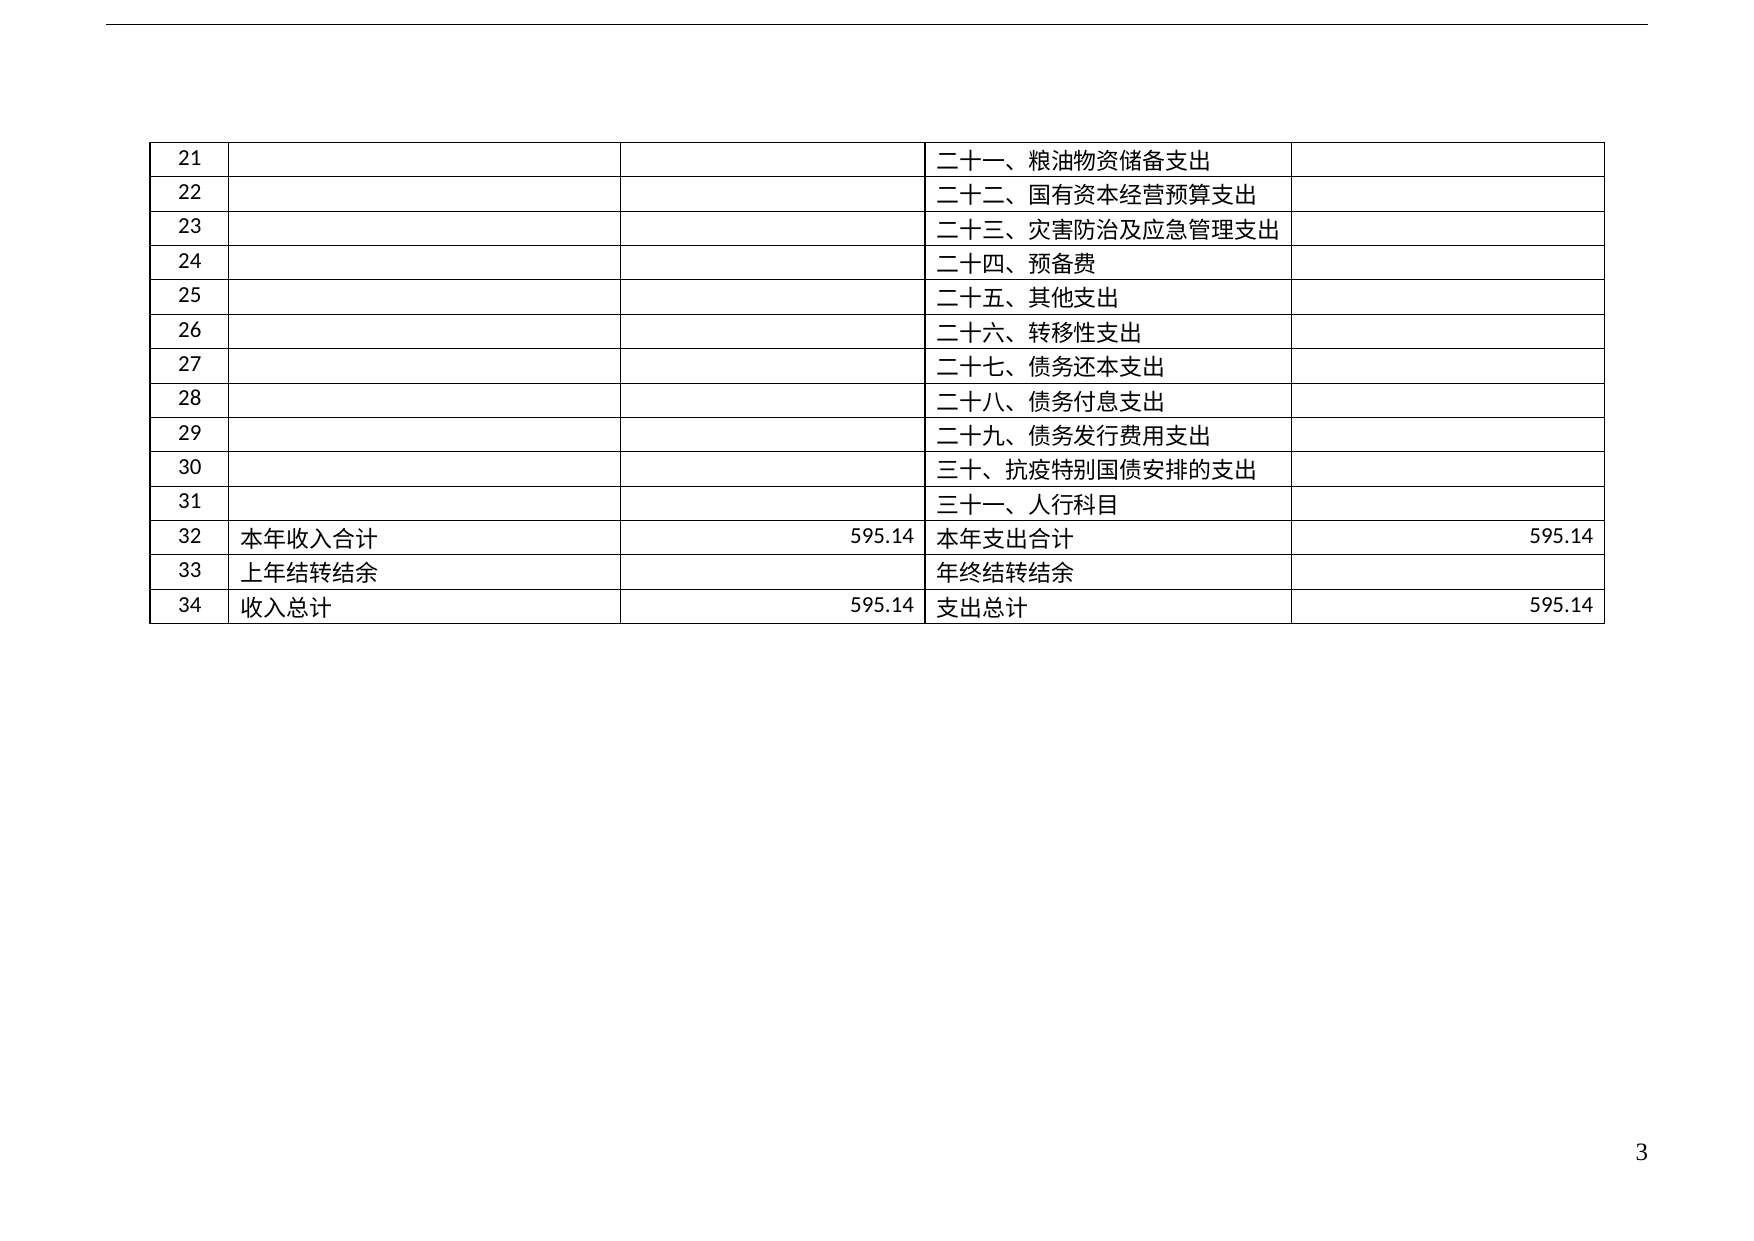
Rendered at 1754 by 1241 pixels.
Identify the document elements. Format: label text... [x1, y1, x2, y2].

table_cell 二十二、国有资本经营预算支出 [926, 177, 1291, 211]
table_cell 28 [151, 384, 228, 417]
table_cell [621, 212, 924, 245]
table_cell 30 [151, 452, 228, 486]
table_cell 25 [151, 280, 228, 314]
table_cell 595.14 [621, 590, 924, 623]
table_cell 22 [151, 177, 228, 211]
table_cell 33 [151, 555, 228, 589]
table_cell 年终结转结余 [926, 555, 1291, 589]
table_cell [621, 177, 924, 211]
table_header 二十一、粮油物资储备支出 [926, 143, 1291, 176]
table_cell [1292, 246, 1604, 279]
table_cell 23 [151, 212, 228, 245]
table_cell 31 [151, 487, 228, 520]
table_cell [229, 349, 620, 382]
table_cell [229, 280, 620, 314]
table_cell 26 [151, 315, 228, 348]
table_cell 本年收入合计 [229, 521, 620, 554]
table_cell [621, 349, 924, 382]
table_cell [229, 212, 620, 245]
table_cell [229, 452, 620, 486]
table_cell 上年结转结余 [229, 555, 620, 589]
table_cell [229, 315, 620, 348]
table_cell 三十一、人行科目 [926, 487, 1291, 520]
table_cell 二十五、其他支出 [926, 280, 1291, 314]
table_cell [1292, 315, 1604, 348]
table_cell [229, 487, 620, 520]
table_cell [1292, 349, 1604, 382]
table_cell [1292, 212, 1604, 245]
table_cell 24 [151, 246, 228, 279]
table_cell 本年支出合计 [926, 521, 1291, 554]
table_cell [621, 452, 924, 486]
table_cell [1292, 555, 1604, 589]
table_cell [621, 315, 924, 348]
table_cell 二十八、债务付息支出 [926, 384, 1291, 417]
table_cell 二十七、债务还本支出 [926, 349, 1291, 382]
table_cell [621, 384, 924, 417]
table_cell [229, 246, 620, 279]
table_cell [1292, 452, 1604, 486]
table_cell 二十六、转移性支出 [926, 315, 1291, 348]
table_header [1292, 143, 1604, 176]
table_header [229, 143, 620, 176]
table_cell 收入总计 [229, 590, 620, 623]
table_cell 32 [151, 521, 228, 554]
table_cell 34 [151, 590, 228, 623]
table_cell 27 [151, 349, 228, 382]
table_cell [229, 418, 620, 451]
table_cell [621, 280, 924, 314]
table_cell [621, 555, 924, 589]
table_cell 595.14 [1292, 590, 1604, 623]
table_cell 595.14 [621, 521, 924, 554]
table_cell [1292, 177, 1604, 211]
table_cell 595.14 [1292, 521, 1604, 554]
table_cell 二十四、预备费 [926, 246, 1291, 279]
table_cell [621, 246, 924, 279]
table_cell 29 [151, 418, 228, 451]
table_cell [621, 418, 924, 451]
table_header 21 [151, 143, 228, 176]
table_cell 三十、抗疫特别国债安排的支出 [926, 452, 1291, 486]
table_header [621, 143, 924, 176]
table_cell [229, 177, 620, 211]
table_cell [1292, 487, 1604, 520]
table_cell [621, 487, 924, 520]
table_cell [1292, 384, 1604, 417]
table_cell [1292, 418, 1604, 451]
table_cell 支出总计 [926, 590, 1291, 623]
table_cell 二十三、灾害防治及应急管理支出 [926, 212, 1291, 245]
table_cell 二十九、债务发行费用支出 [926, 418, 1291, 451]
table_cell [1292, 280, 1604, 314]
table_cell [229, 384, 620, 417]
